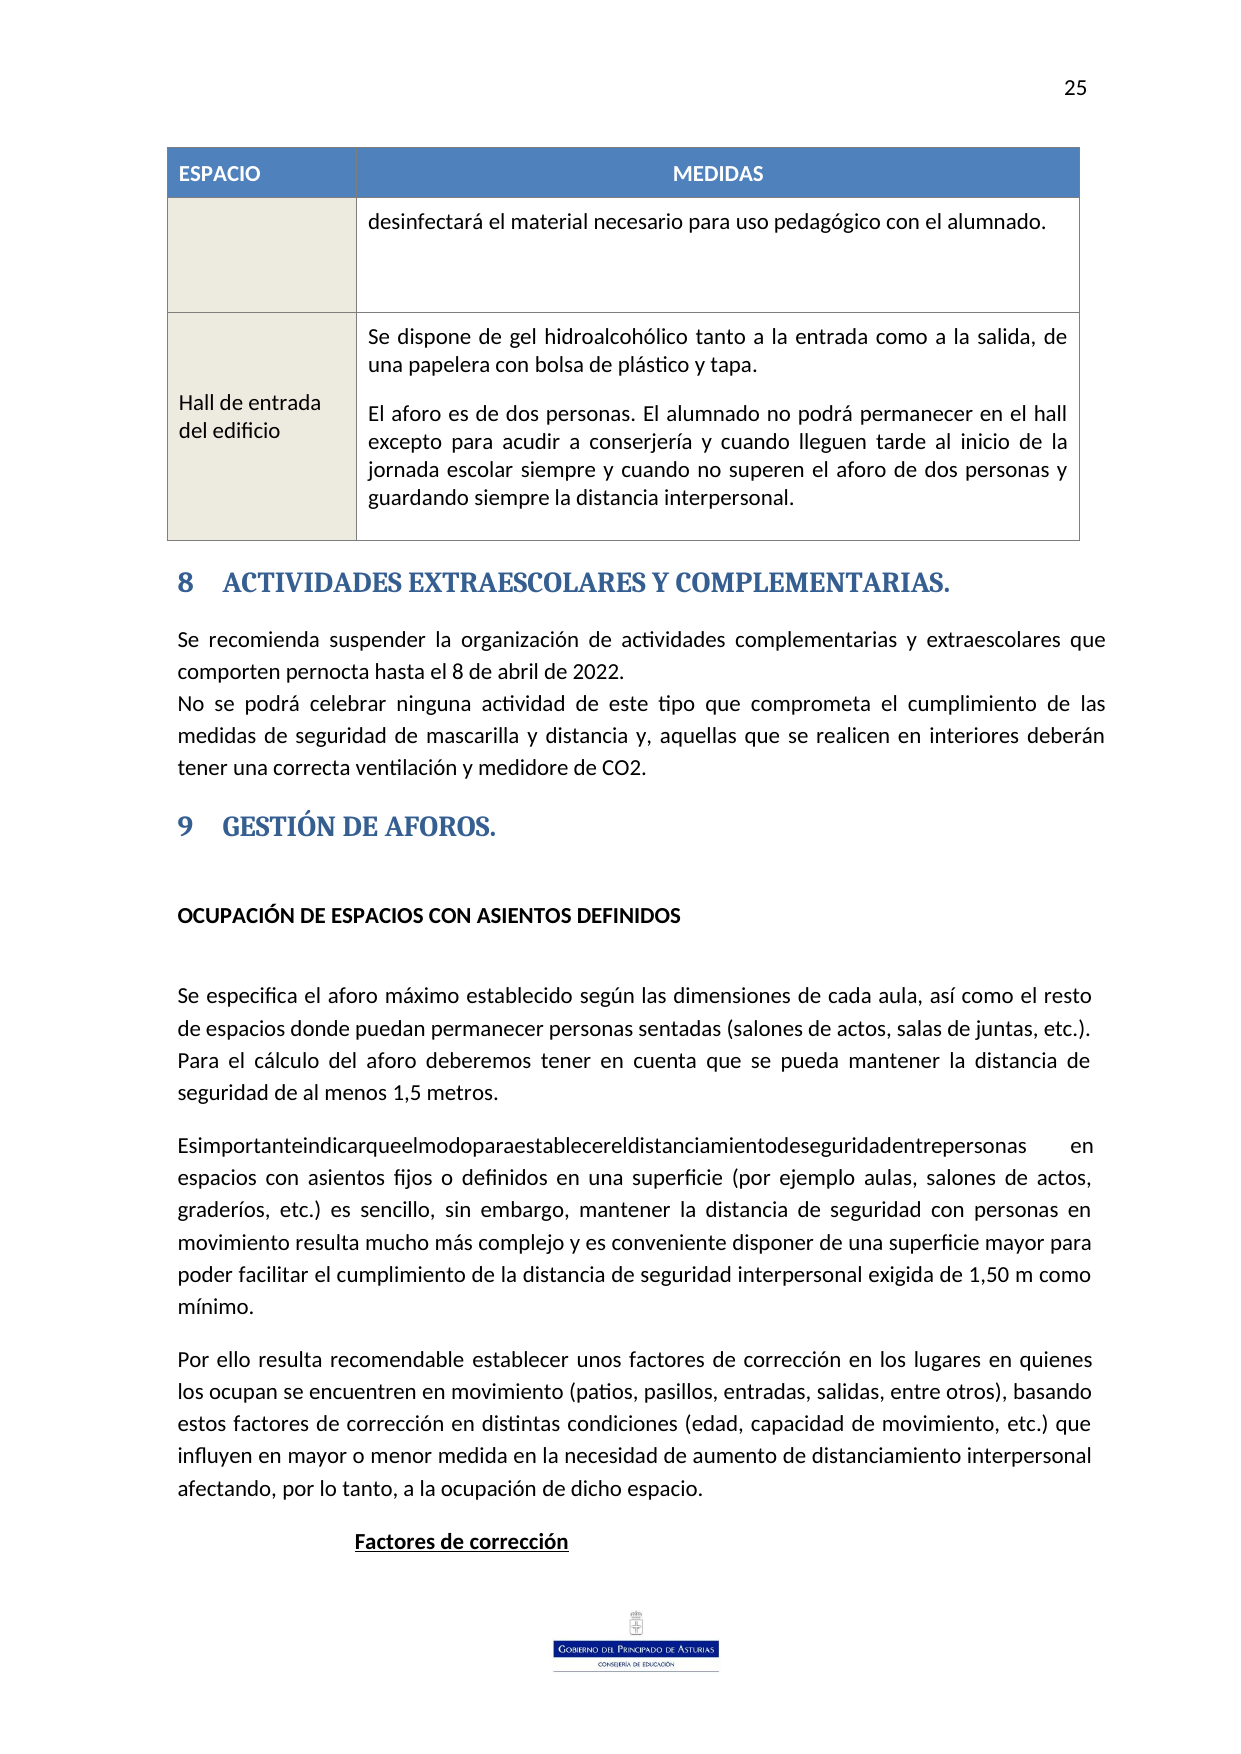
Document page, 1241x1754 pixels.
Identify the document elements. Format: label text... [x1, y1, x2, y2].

table_header ESPACIO [168, 148, 356, 197]
text No se podrá celebrar ninguna actividad de este tipo que comprometa el cumplimiento de las medidas de seguridad de mascarilla y distancia y, aquellas que se realicen en interiores deberán tener una correcta ventilación y medidore de CO2. [177, 689, 1107, 781]
subtitle ACTIVIDADES EXTRAESCOLARES Y COMPLEMENTARIAS. [177, 566, 1240, 600]
text Factores de corrección [354, 1527, 1240, 1555]
picture [547, 1610, 721, 1674]
table_cell [168, 198, 356, 312]
table_header MEDIDAS [357, 148, 1079, 197]
text Se recomienda suspender la organización de actividades complementarias y extraescolares que comporten pernocta hasta el 8 de abril de 2022. [177, 625, 1107, 685]
subtitle GESTIÓN DE AFOROS. [177, 810, 1240, 844]
text Por ello resulta recomendable establecer unos factores de corrección en los lugares en quienes los ocupan se encuentren en movimiento (patios, pasillos, entradas, salidas, entre otros), basando estos factores de corrección en distintas condiciones (edad, capacidad de movimiento, etc.) que influyen en mayor o menor medida en la necesidad de aumento de distanciamiento interpersonal afectando, por lo tanto, a la ocupación de dicho espacio. [177, 1345, 1093, 1502]
table_cell Hall de entrada del edificio [168, 313, 356, 540]
table_cell desinfectará el material necesario para uso pedagógico con el alumnado. [357, 198, 1079, 312]
table_cell Se dispone de gel hidroalcohólico tanto a la entrada como a la salida, de una papelera con bolsa de plástico y tapa. El aforo es de dos personas. El alumnado no podrá permanecer en el hall excepto para acudir a conserjería y cuando lleguen tarde al inicio de la jornada escolar siempre y cuando no superen el aforo de dos personas y guardando siempre la distancia interpersonal. [357, 313, 1079, 540]
text Se especifica el aforo máximo establecido según las dimensiones de cada aula, así como el resto de espacios donde puedan permanecer personas sentadas (salones de actos, salas de juntas, etc.). Para el cálculo del aforo deberemos tener en cuenta que se pueda mantener la distancia de seguridad de al menos 1,5 metros. [177, 982, 1093, 1106]
text Esimportanteindicarqueelmodoparaestablecereldistanciamientodeseguridadentrepersonas en espacios con asientos fijos o definidos en una superficie (por ejemplo aulas, salones de actos, graderíos, etc.) es sencillo, sin embargo, mantener la distancia de seguridad con personas en movimiento resulta mucho más complejo y es conveniente disponer de una superficie mayor para poder facilitar el cumplimiento de la distancia de seguridad interpersonal exigida de 1,50 m como mínimo. [177, 1131, 1093, 1320]
subtitle OCUPACIÓN DE ESPACIOS CON ASIENTOS DEFINIDOS [177, 901, 1240, 929]
